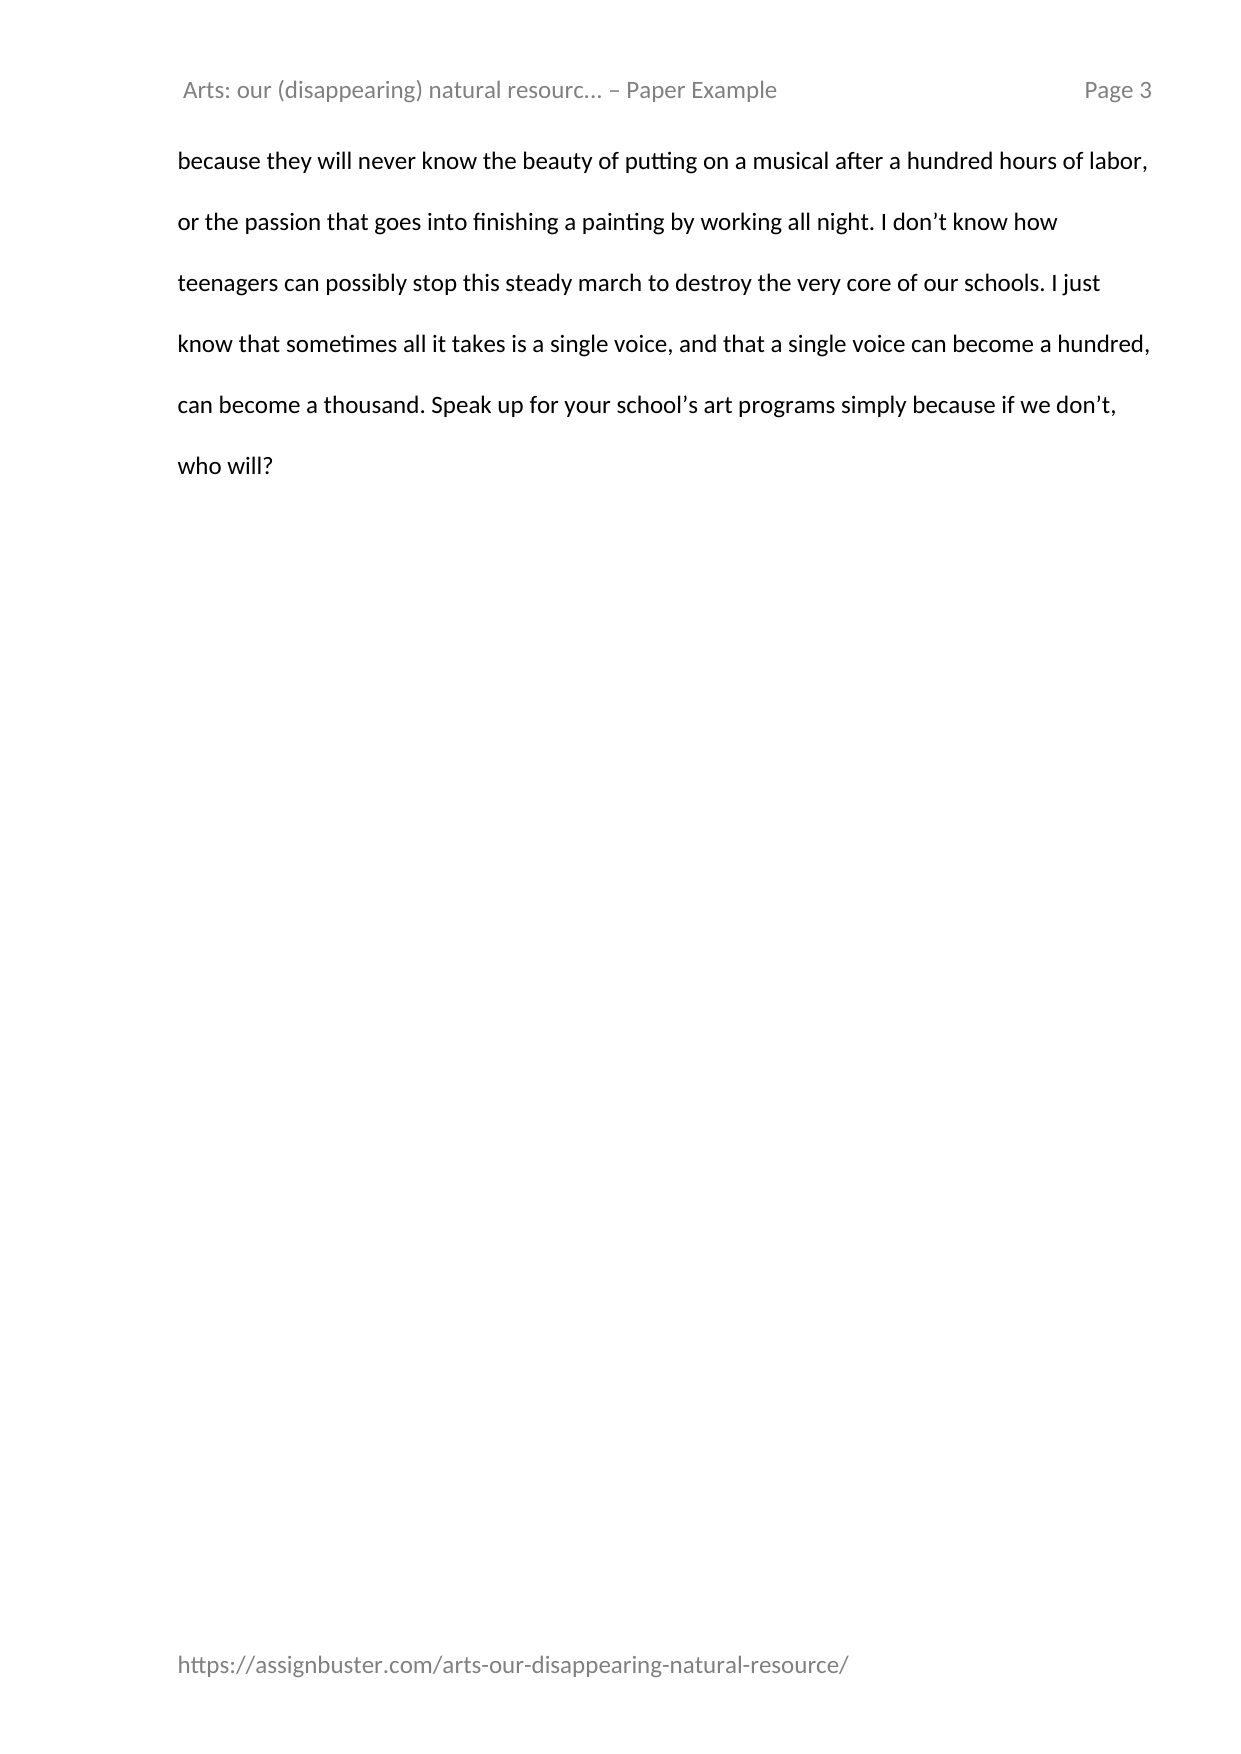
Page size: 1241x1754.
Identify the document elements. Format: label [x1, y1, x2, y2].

text [177, 145, 1152, 481]
